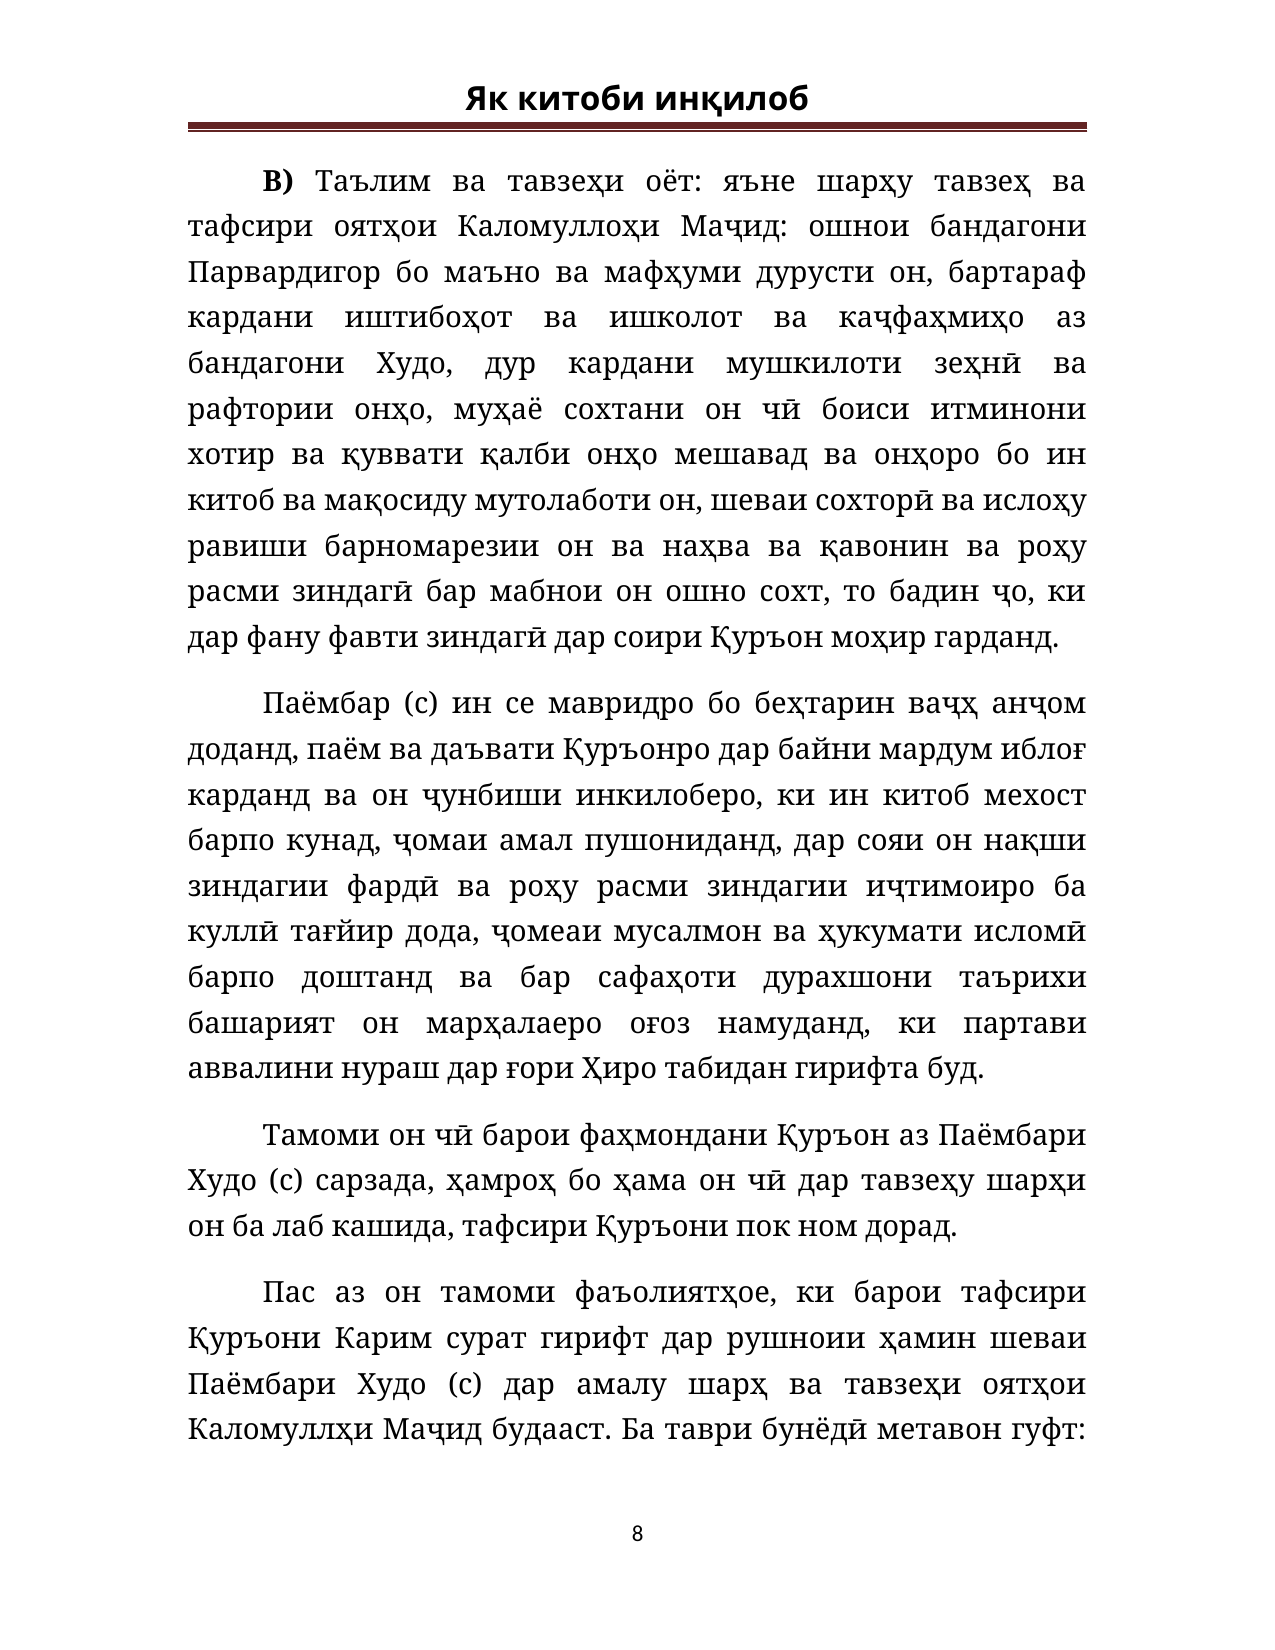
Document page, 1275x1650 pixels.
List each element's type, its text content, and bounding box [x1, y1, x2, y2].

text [187, 1272, 1087, 1448]
text Паёмбар (с) ин се мавридро бо беҳтарин ваҷҳ анҷом доданд, паём ва даъвати Қуръонро дар байни мардум иблоғ карданд ва он ҷунбиши инкилоберо, ки ин китоб мехост барпо кунад, ҷомаи амал пушониданд, дар сояи он нақши зиндагии фардӣ ва роҳу расми зиндагии иҷтимоиро ба куллӣ тағйир дода, ҷомеаи мусалмон ва ҳукумати исломӣ барпо доштанд ва бар сафаҳоти дурахшони таърихи башарият он марҳалаеро оғоз намуданд, ки партави аввалини нураш дар ғори Ҳиро табидан гирифта буд. [187, 683, 1087, 1087]
text В) Таълим ва тавзеҳи оёт: яъне шарҳу тавзеҳ ва тафсири оятҳои Каломуллоҳи Маҷид: ошнои бандагони Парвардигор бо маъно ва мафҳуми дурусти он, бартараф кардани иштибоҳот ва ишколот ва каҷфаҳмиҳо аз бандагони Худо, дур кардани мушкилоти зеҳнӣ ва рафтории онҳо, муҳаё сохтани он чӣ боиси итминони хотир ва қуввати қалби онҳо мешавад ва онҳоро бо ин китоб ва мақосиду мутолаботи он, шеваи сохторӣ ва ислоҳу равиши барномарезии он ва наҳва ва қавонин ва роҳу расми зиндагӣ бар мабнои он ошно сохт, то бадин ҷо, ки дар фану фавти зиндагӣ дар соири Қуръон моҳир гарданд. [187, 160, 1087, 656]
text Тамоми он чӣ барои фаҳмондани Қуръон аз Паёмбари Худо (с) сарзада, ҳамроҳ бо ҳама он чӣ дар тавзеҳу шарҳи он ба лаб кашида, тафсири Қуръони пок ном дорад. [187, 1114, 1087, 1245]
